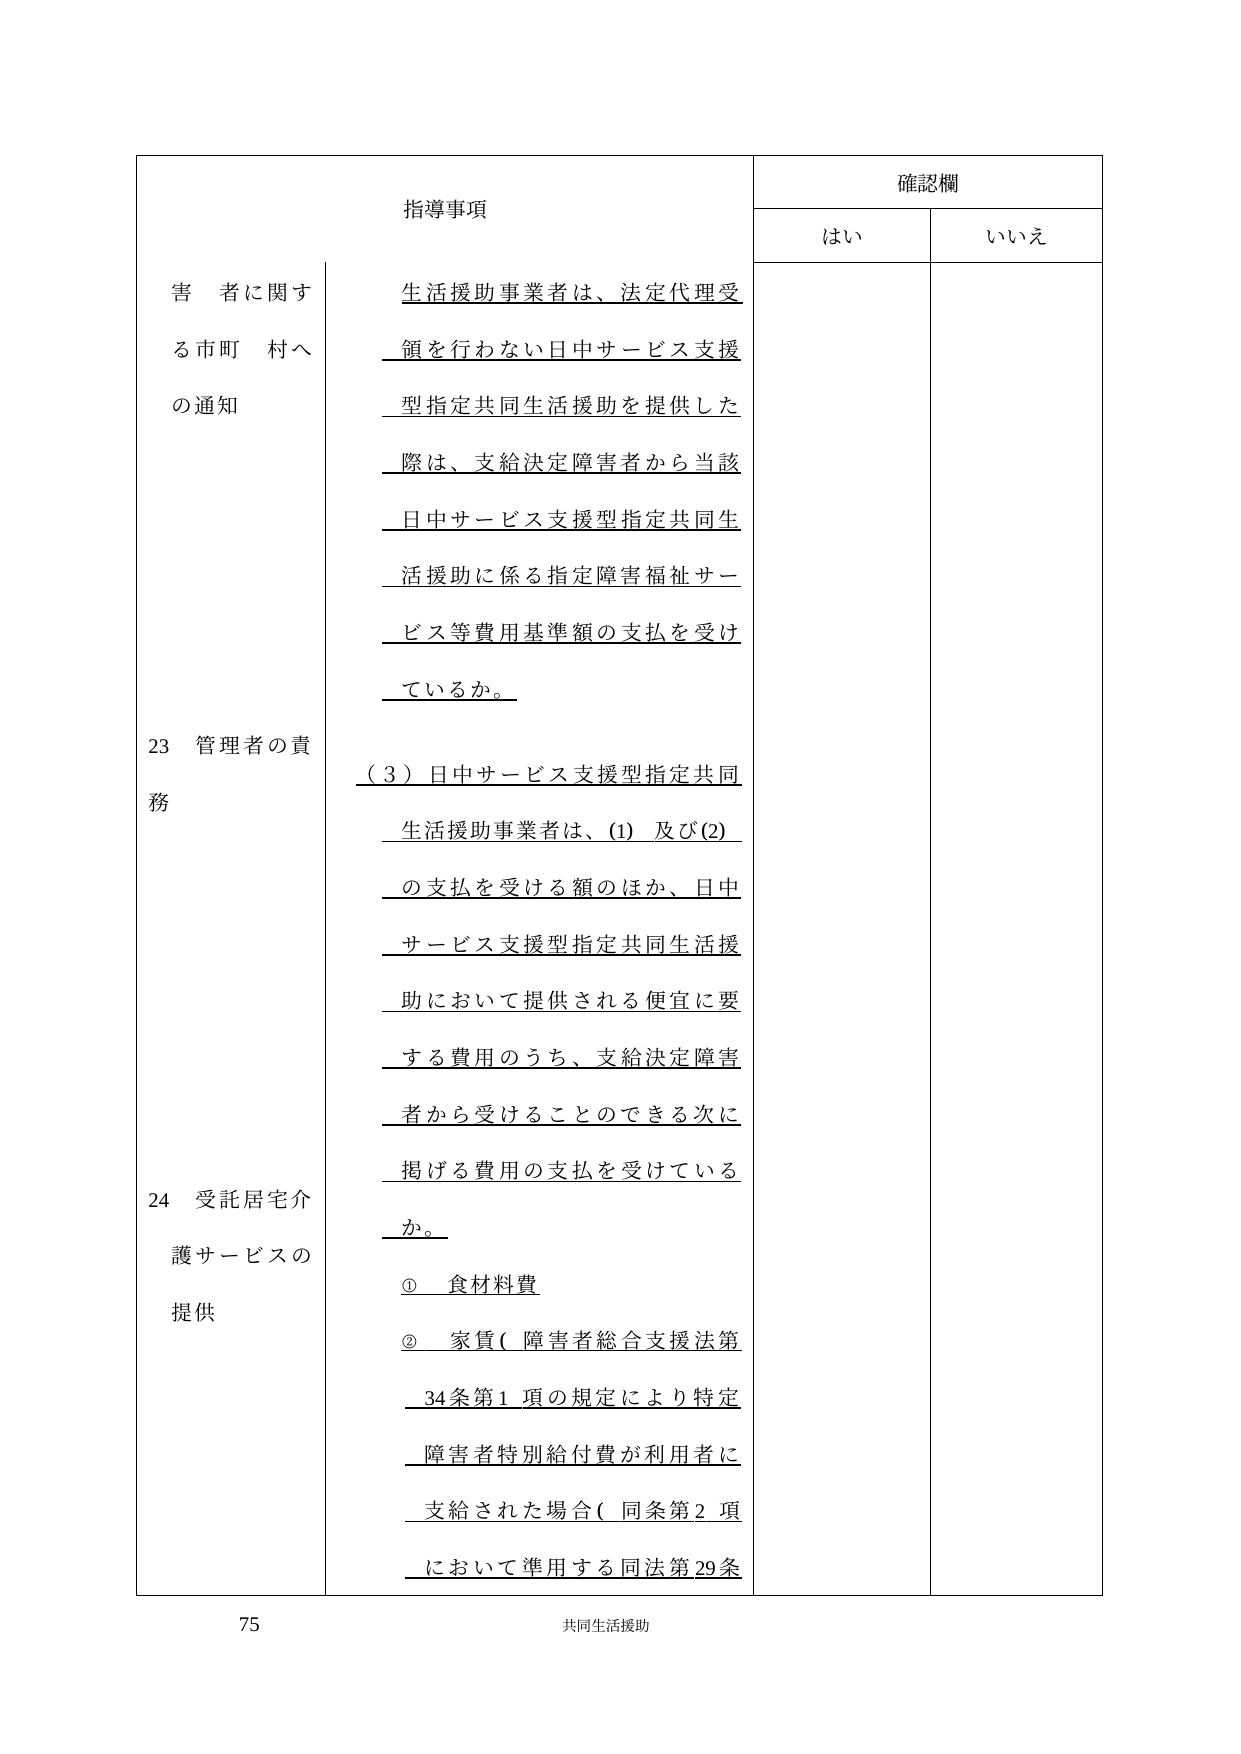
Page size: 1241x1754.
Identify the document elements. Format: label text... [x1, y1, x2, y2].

table_header 確認欄 [754, 156, 1102, 208]
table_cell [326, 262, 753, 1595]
table_cell [931, 263, 1102, 1595]
table_cell [754, 263, 930, 1595]
table_cell いいえ [931, 209, 1102, 262]
table_cell はい [754, 209, 930, 262]
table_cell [137, 262, 325, 1595]
table_header 指導事項 [137, 156, 753, 262]
